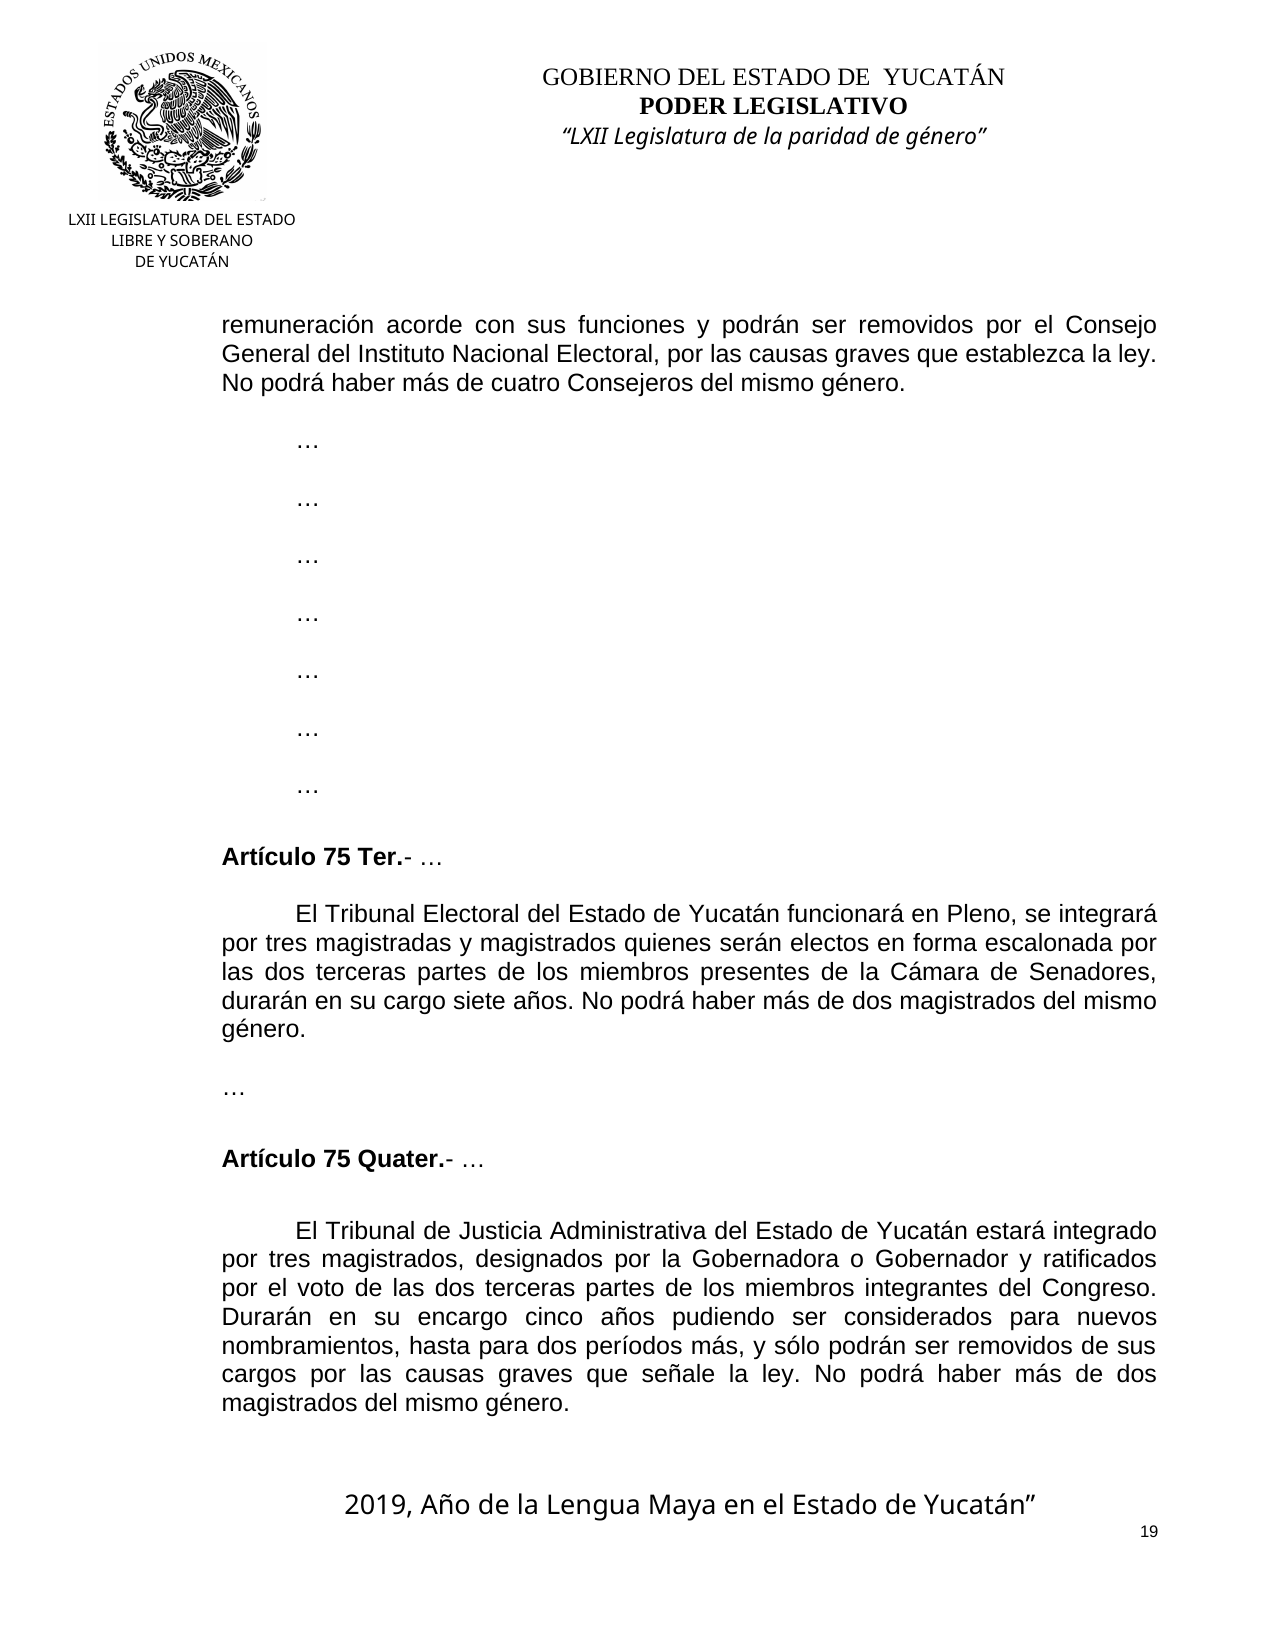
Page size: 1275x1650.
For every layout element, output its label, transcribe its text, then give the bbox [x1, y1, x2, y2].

text … [221, 425, 1158, 454]
text … [221, 713, 1158, 741]
text … [221, 1072, 1158, 1101]
text El Tribunal Electoral del Estado de Yucatán funcionará en Pleno, se integrará por tres magistradas y magistrados quienes serán electos en forma escalonada por las dos terceras partes de los miembros presentes de la Cámara de Senadores, durarán en su cargo siete años. No podrá haber más de dos magistrados del mismo género. [221, 899, 1158, 1043]
text Artículo 75 Quater.- … [221, 1144, 1158, 1173]
text Artículo 75 Ter.- … [221, 842, 1158, 871]
text … [221, 540, 1158, 569]
text … [221, 483, 1158, 511]
text … [221, 598, 1158, 626]
text El Tribunal de Justicia Administrativa del Estado de Yucatán estará integrado por tres magistrados, designados por la Gobernadora o Gobernador y ratificados por el voto de las dos terceras partes de los miembros integrantes del Congreso. Durarán en su encargo cinco años pudiendo ser considerados para nuevos nombramientos, hasta para dos períodos más, y sólo podrán ser removidos de sus cargos por las causas graves que señale la ley. No podrá haber más de dos magistrados del mismo género. [221, 1216, 1158, 1417]
picture [98, 42, 267, 201]
text … [221, 655, 1158, 684]
text … [221, 770, 1158, 799]
